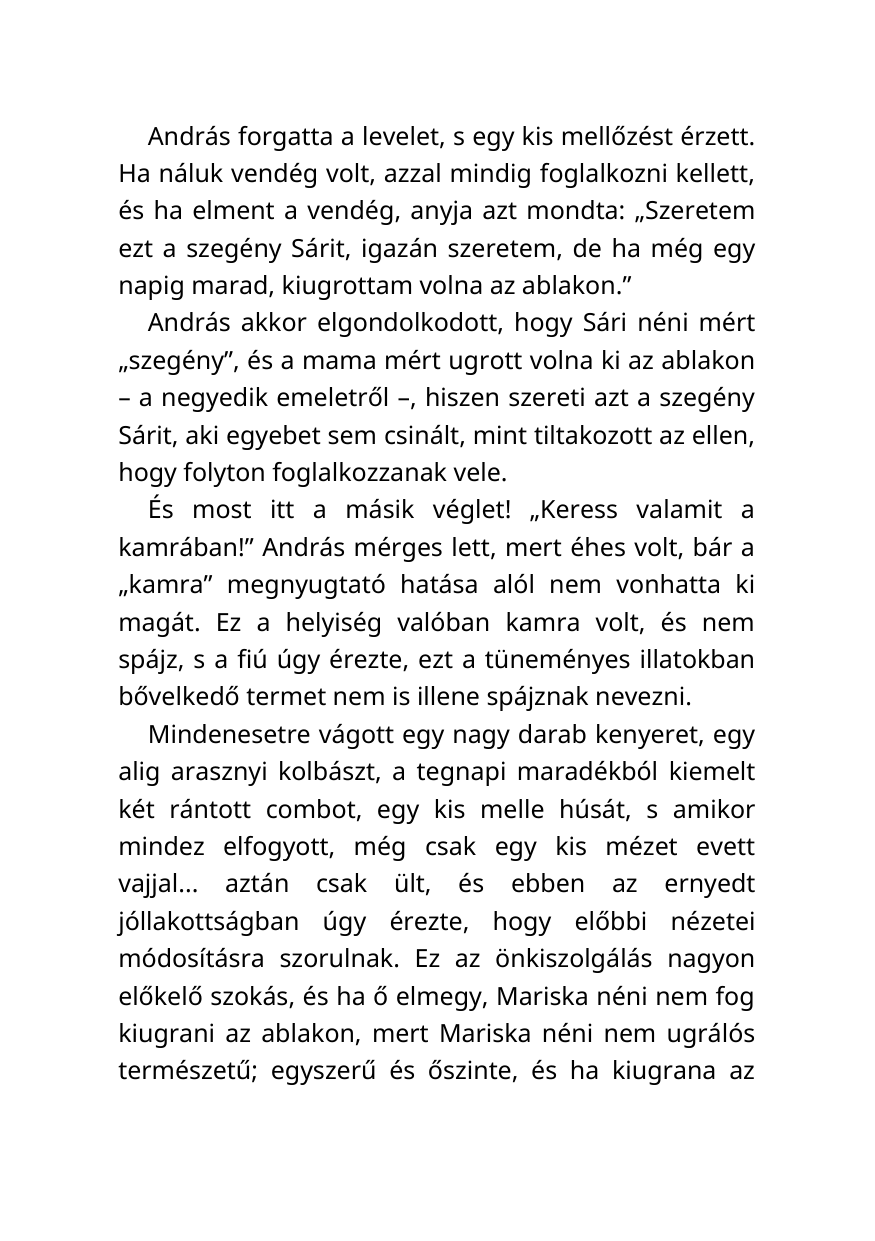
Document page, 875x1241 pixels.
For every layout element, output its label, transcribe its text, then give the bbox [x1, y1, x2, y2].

text András akkor elgondolkodott, hogy Sári néni mért „szegény”, és a mama mért ugrott volna ki az ablakon – a negyedik emeletről –, hiszen szereti azt a szegény Sárit, aki egyebet sem csinált, mint tiltakozott az ellen, hogy folyton foglalkozzanak vele. [118, 305, 756, 489]
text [118, 716, 756, 1087]
text És most itt a másik véglet! „Keress valamit a kamrában!” András mérges lett, mert éhes volt, bár a „kamra” megnyugtató hatása alól nem vonhatta ki magát. Ez a helyiség valóban kamra volt, és nem spájz, s a fiú úgy érezte, ezt a tüneményes illatokban bővelkedő termet nem is illene spájznak nevezni. [118, 492, 756, 713]
text András forgatta a levelet, s egy kis mellőzést érzett. Ha náluk vendég volt, azzal mindig foglalkozni kellett, és ha elment a vendég, anyja azt mondta: „Szeretem ezt a szegény Sárit, igazán szeretem, de ha még egy napig marad, kiugrottam volna az ablakon.” [118, 118, 756, 302]
